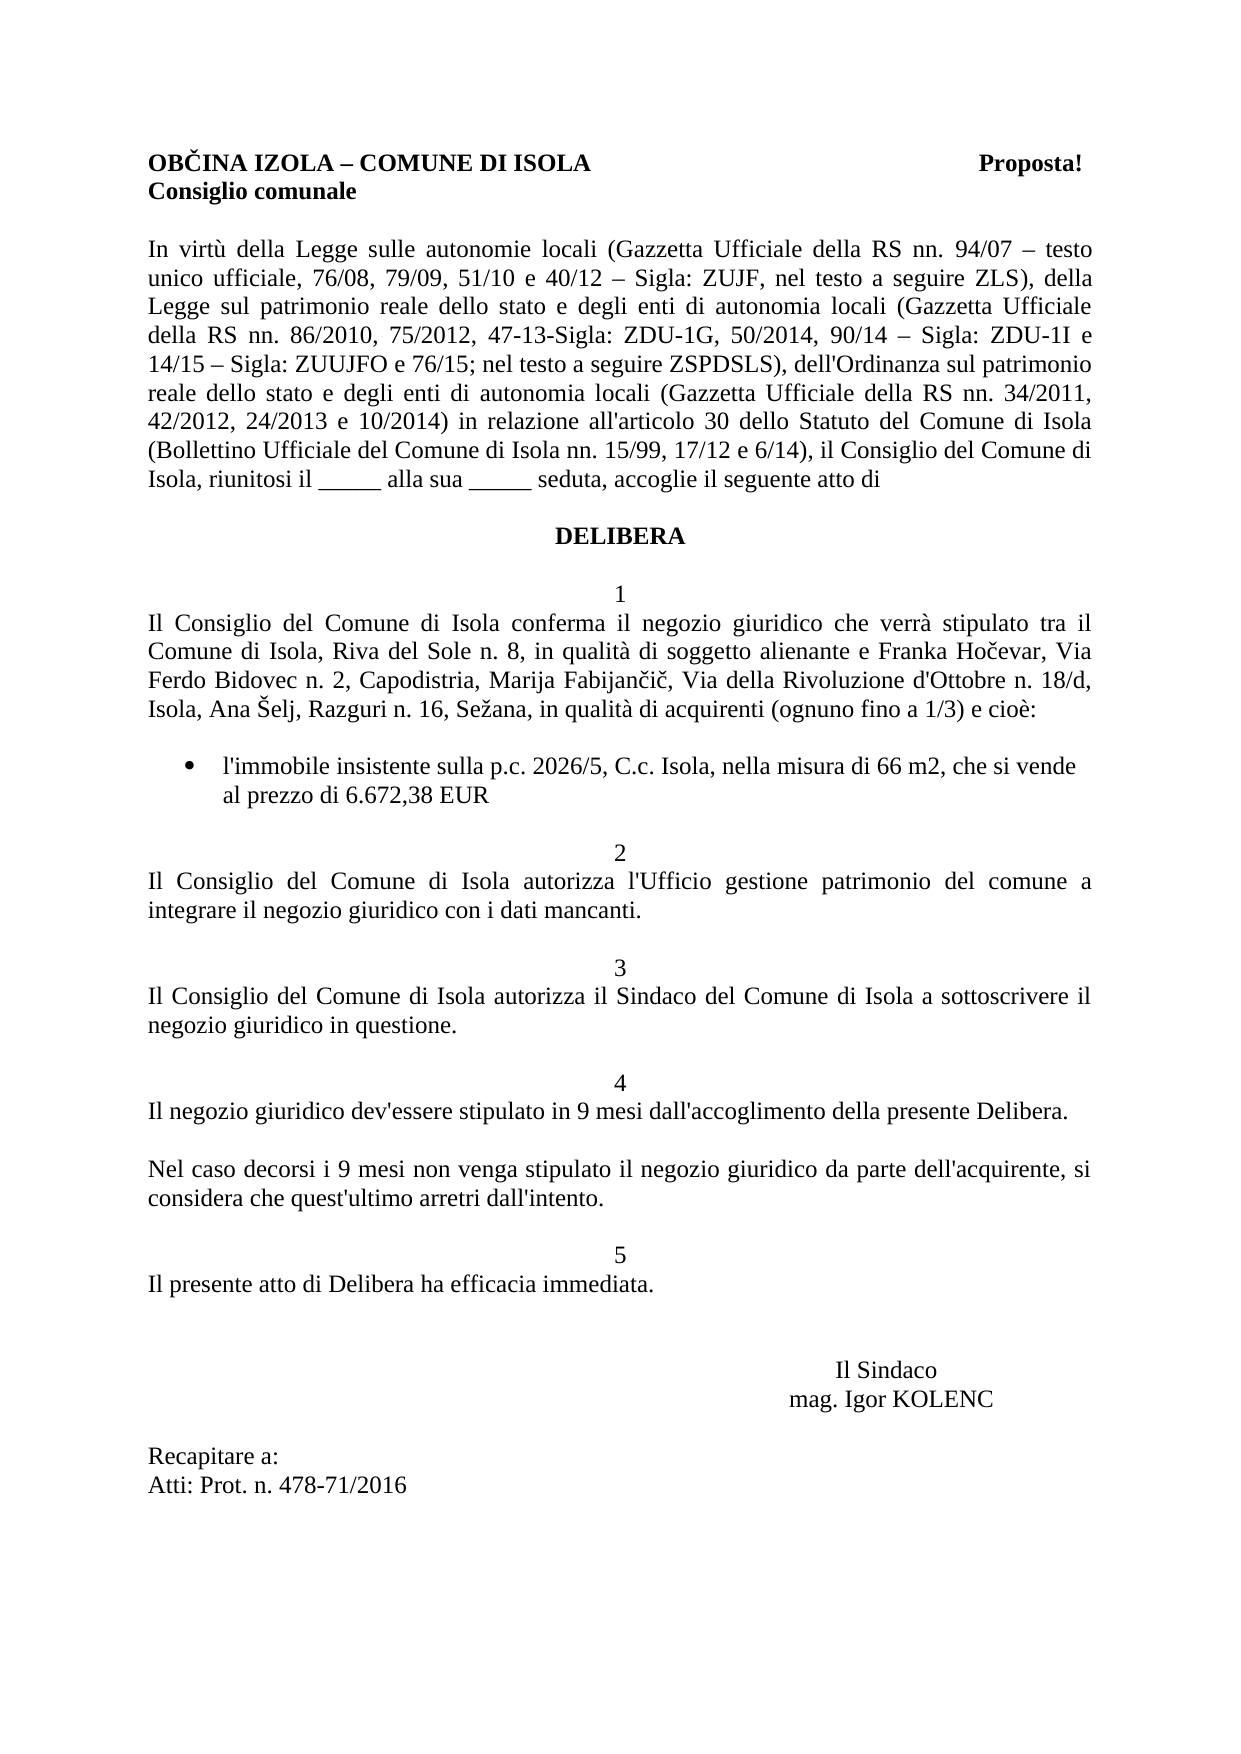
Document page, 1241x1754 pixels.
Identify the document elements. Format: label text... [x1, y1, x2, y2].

text 3 [148, 953, 1093, 981]
text Il presente atto di Delibera ha efficacia immediata. [148, 1269, 1093, 1298]
text 5 [148, 1240, 1093, 1269]
text Il Consiglio del Comune di Isola autorizza l'Ufficio gestione patrimonio del comune a integrare il negozio giuridico con i dati mancanti. [148, 866, 1093, 924]
list l'immobile insistente sulla p.c. 2026/5, C.c. Isola, nella misura di 66 m2, che si vende al prezzo di 6.672,38 EUR [185, 751, 1093, 809]
text Il Consiglio del Comune di Isola autorizza il Sindaco del Comune di Isola a sottoscrivere il negozio giuridico in questione. [148, 981, 1093, 1039]
text Atti: Prot. n. 478-71/2016 [148, 1470, 1093, 1499]
text Consiglio comunale [148, 176, 1093, 205]
text Il negozio giuridico dev'essere stipulato in 9 mesi dall'accoglimento della presente Delibera. [148, 1096, 1093, 1125]
text In virtù della Legge sulle autonomie locali (Gazzetta Ufficiale della RS nn. 94/07 – testo unico ufficiale, 76/08, 79/09, 51/10 e 40/12 – Sigla: ZUJF, nel testo a seguire ZLS), della Legge sul patrimonio reale dello stato e degli enti di autonomia locali (Gazzetta Ufficiale della RS nn. 86/2010, 75/2012, 47-13-Sigla: ZDU-1G, 50/2014, 90/14 – Sigla: ZDU-1I e 14/15 – Sigla: ZUUJFO e 76/15; nel testo a seguire ZSPDSLS), dell'Ordinanza sul patrimonio reale dello stato e degli enti di autonomia locali (Gazzetta Ufficiale della RS nn. 34/2011, 42/2012, 24/2013 e 10/2014) in relazione all'articolo 30 dello Statuto del Comune di Isola (Bollettino Ufficiale del Comune di Isola nn. 15/99, 17/12 e 6/14), il Consiglio del Comune di Isola, riunitosi il _____ alla sua _____ seduta, accoglie il seguente atto di [148, 234, 1093, 493]
text mag. Igor KOLENC [148, 1384, 1093, 1413]
text Il Consiglio del Comune di Isola conferma il negozio giuridico che verrà stipulato tra il Comune di Isola, Riva del Sole n. 8, in qualità di soggetto alienante e Franka Hočevar, Via Ferdo Bidovec n. 2, Capodistria, Marija Fabijančič, Via della Rivoluzione d'Ottobre n. 18/d, Isola, Ana Šelj, Razguri n. 16, Sežana, in qualità di acquirenti (ognuno fino a 1/3) e cioè: [148, 608, 1093, 723]
text 1 [148, 579, 1093, 608]
text 2 [148, 838, 1093, 866]
text 4 [148, 1068, 1093, 1096]
text Il Sindaco [148, 1355, 1093, 1384]
text OBČINA IZOLA – COMUNE DI ISOLA Proposta! [148, 148, 1093, 176]
text DELIBERA [148, 521, 1093, 550]
text Recapitare a: [148, 1441, 1093, 1470]
text Nel caso decorsi i 9 mesi non venga stipulato il negozio giuridico da parte dell'acquirente, si considera che quest'ultimo arretri dall'intento. [148, 1154, 1093, 1211]
